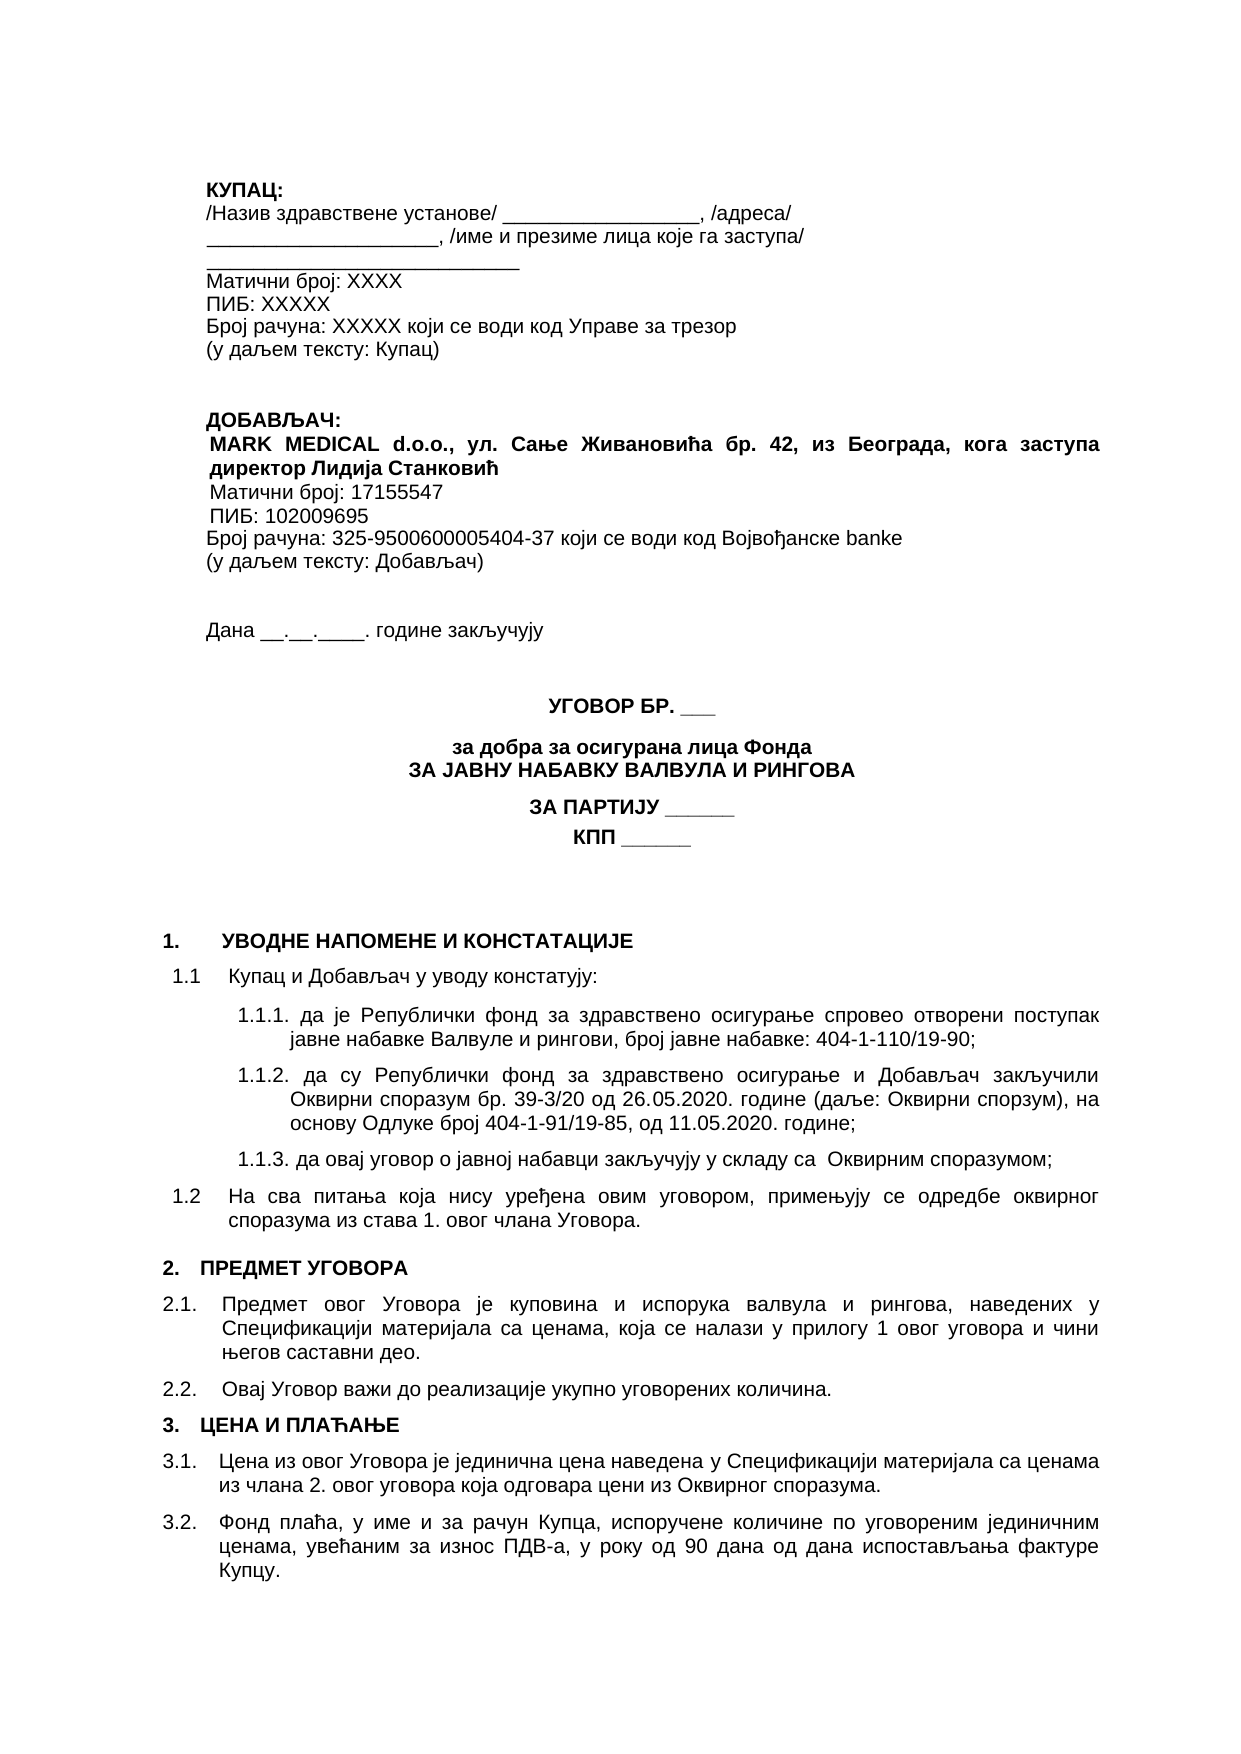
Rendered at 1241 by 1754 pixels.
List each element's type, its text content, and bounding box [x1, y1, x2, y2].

text Матични број: 17155547 [209, 480, 1101, 504]
text КПП ______ [162, 825, 1101, 849]
text Матични број: XXXX [206, 270, 1101, 293]
list Купац и Добављач у уводу констатују: [172, 966, 1099, 988]
text ЗА ЈАВНУ НАБАВКУ ВАЛВУЛА И РИНГОВА [162, 759, 1101, 783]
text КУПАЦ: [206, 179, 1101, 202]
list Предмет овог Уговора је куповина и испорука валвула и рингова, наведених у Спецификацији материјала са ценама, која се налази у прилогу 1 овог уговора и чини његов саставни део. [162, 1292, 1100, 1364]
text за добра за осигурана лица Фонда [162, 735, 1101, 759]
list да су Републички фонд за здравствено осигурање и Добављач закључили Оквирни споразум бр. 39-3/20 од 26.05.2020. године (даље: Оквирни спорзум), на основу Одлуке број 404-1-91/19-85, од 11.05.2020. године; [237, 1063, 1100, 1135]
list да је Републички фонд за здравствено осигурање спровео отворени поступак јавне набавке Валвуле и рингови, број јавне набавке: 404-1-110/19-90; [237, 1002, 1100, 1050]
text ПИБ: 102009695 [209, 504, 1101, 528]
text (у даљем тексту: Купац) [206, 338, 1101, 361]
text ЗА ПАРТИЈУ ______ [162, 795, 1101, 819]
list Овај Уговор важи до реализације укупно уговорених количина. [162, 1376, 1100, 1400]
list ЦЕНА И ПЛАЋАЊЕ [162, 1413, 1100, 1437]
text ДОБАВЉАЧ: [206, 409, 1101, 432]
text MARK MEDICAL d.o.o., ул. Сање Живановића бр. 42, из Београда, кога заступа директор Лидија Станковић [209, 432, 1101, 480]
text Број рачуна: XXXXX који се води код Управе за трезор [206, 316, 1101, 338]
list да овај уговор о јавној набавци закључују у складу са Оквирним споразумом; [237, 1147, 1100, 1171]
text ПИБ: XXXXX [206, 293, 1101, 316]
list УВОДНЕ НАПОМЕНЕ И КОНСТАТАЦИЈЕ [162, 929, 1100, 953]
text Дана __.__.____. године закључују [206, 619, 1101, 642]
list ПРЕДМЕТ УГОВОРА [162, 1256, 1100, 1279]
text /Назив здравствене установе/ _________________, /адреса/ ____________________, /име и презиме лица које га заступа/ ___________________________ [206, 202, 1055, 270]
text Број рачуна: 325-9500600005404-37 који се води код Војвођанске banke [206, 528, 1101, 550]
list Ценa из овог Уговора je јединичнa ценa наведенa у Спецификацији материјала са ценама из члана 2. овог уговора која одговара цени из Оквирног споразума. [162, 1449, 1100, 1497]
text (у даљем тексту: Добављач) [206, 550, 1101, 573]
text УГОВОР БР. ___ [162, 695, 1101, 718]
list Фонд плаћа, у име и за рачун Купца, испоручене количине по уговореним јединичним ценама, увећаним за износ ПДВ-а, у року од 90 дана од дана испостављања фактуре Купцу. [162, 1510, 1100, 1582]
list На сва питања која нису уређена овим уговором, примењују се одредбе оквирног споразума из става 1. овог члана Уговора. [172, 1184, 1100, 1232]
